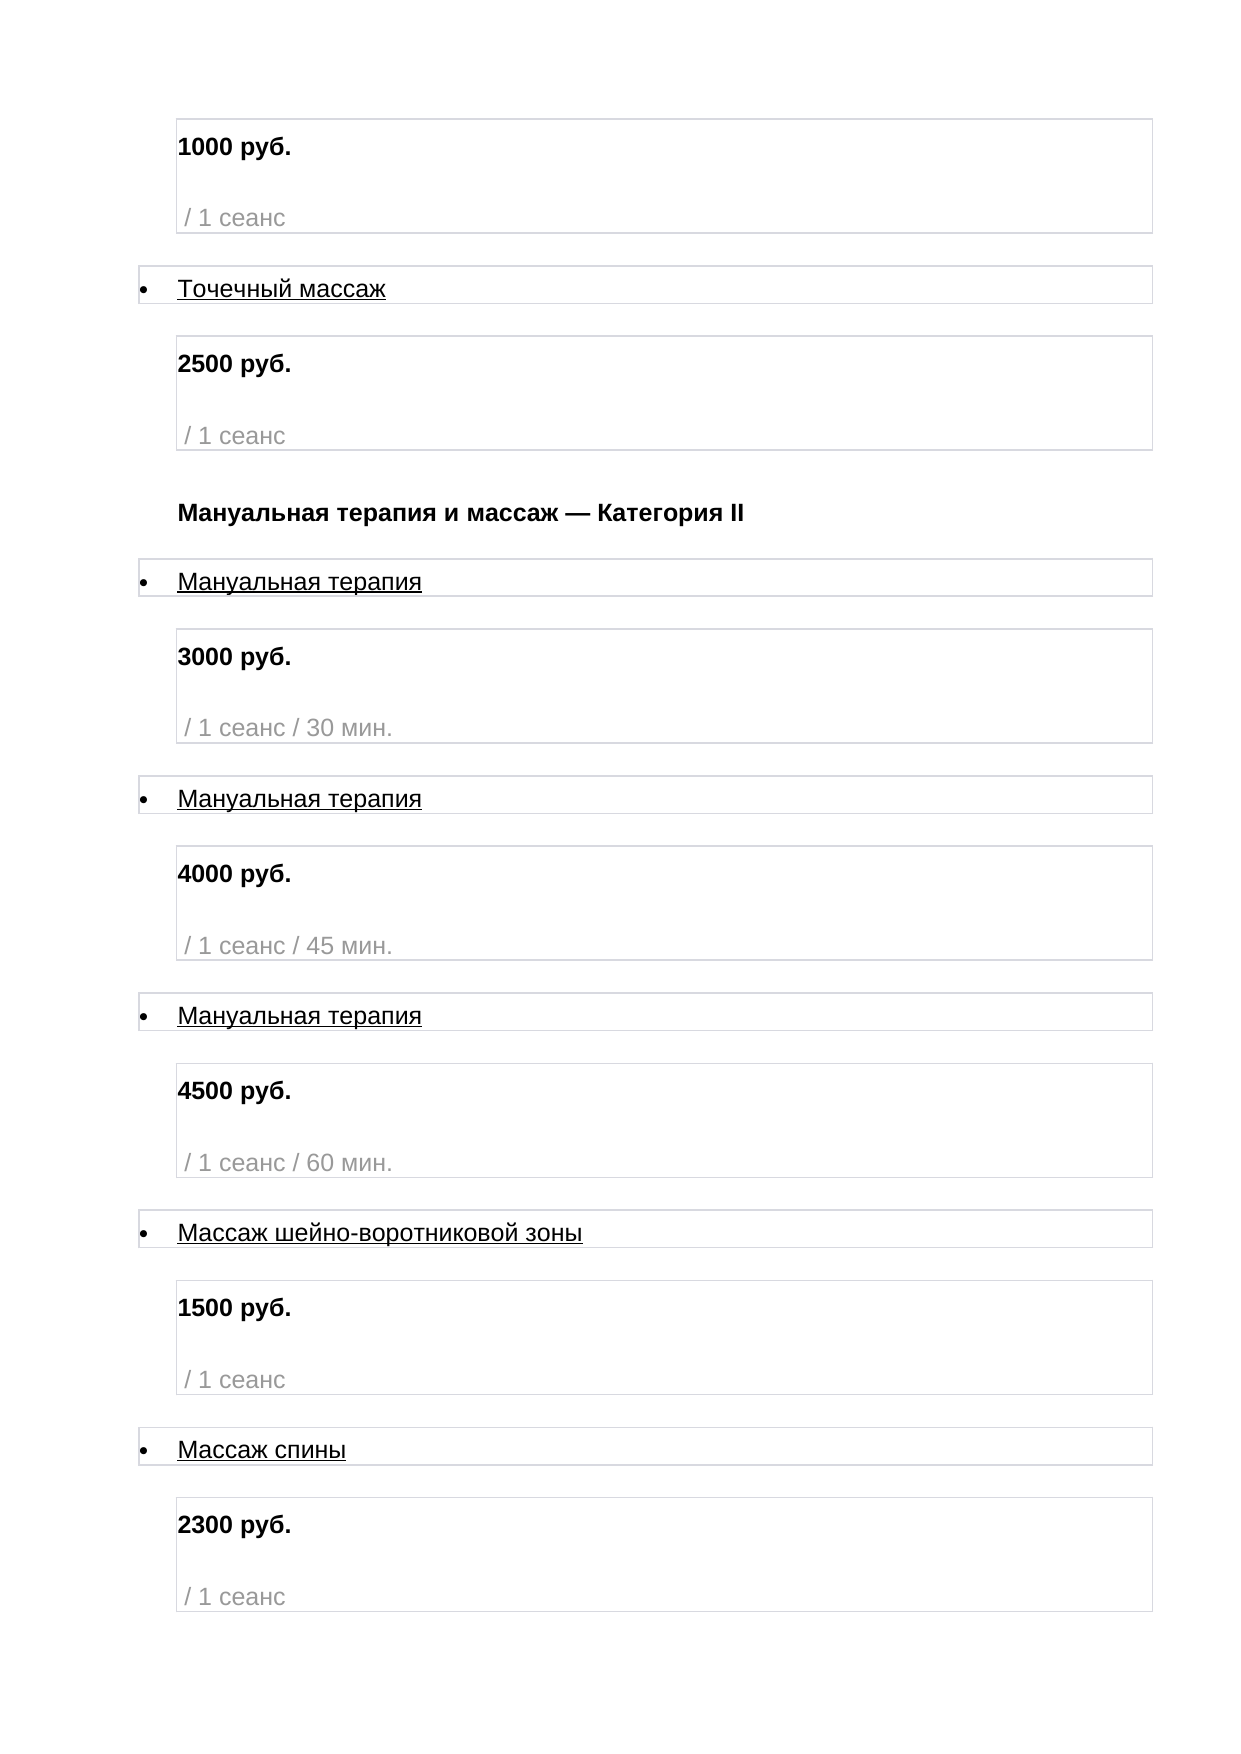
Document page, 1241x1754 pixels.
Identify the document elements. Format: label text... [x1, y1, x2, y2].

text / 1 сеанс / 60 мин. [177, 1134, 1152, 1177]
text 1500 руб. [177, 1281, 1152, 1322]
list Массаж спины [140, 1428, 1152, 1464]
text / 1 сеанс [177, 407, 1152, 449]
list Мануальная терапия [140, 994, 1152, 1030]
list Точечный массаж [140, 267, 1152, 303]
list Мануальная терапия [140, 560, 1152, 595]
list Массаж шейно-воротниковой зоны [140, 1211, 1152, 1247]
text Мануальная терапия и массаж — Категория II [177, 498, 1152, 527]
text 4500 руб. [177, 1064, 1152, 1105]
text 4000 руб. [177, 847, 1152, 887]
text / 1 сеанс [177, 1352, 1152, 1394]
text 3000 руб. [177, 630, 1152, 670]
list Мануальная терапия [140, 777, 1152, 813]
text / 1 сеанс / 30 мин. [177, 700, 1152, 742]
text / 1 сеанс / 45 мин. [177, 917, 1152, 959]
text / 1 сеанс [177, 190, 1152, 232]
text 2300 руб. [177, 1498, 1152, 1539]
text 2500 руб. [177, 337, 1152, 377]
text 1000 руб. [177, 120, 1152, 160]
text / 1 сеанс [177, 1569, 1152, 1611]
